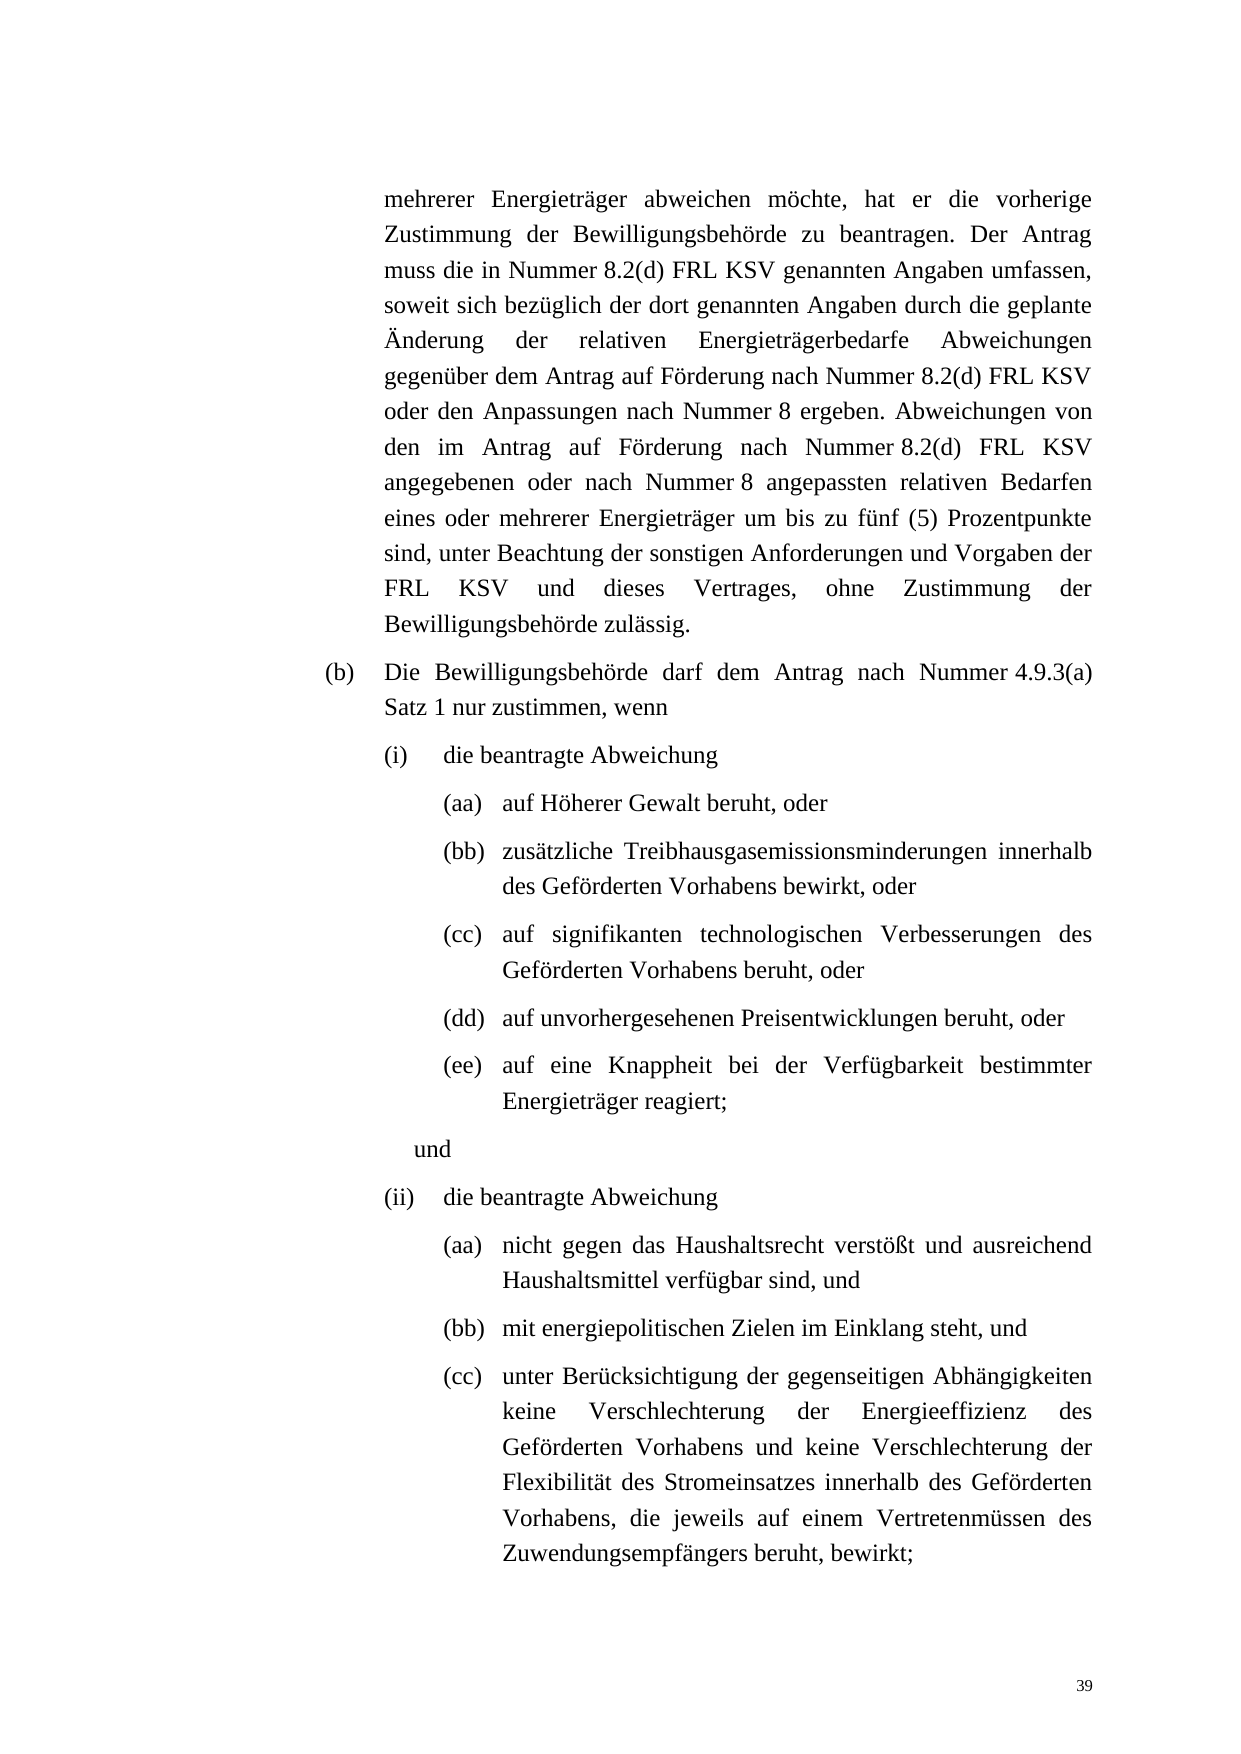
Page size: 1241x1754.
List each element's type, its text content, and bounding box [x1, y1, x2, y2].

subtitle auf Höherer Gewalt beruht, oder [443, 781, 1092, 817]
text und [354, 1127, 1092, 1163]
subtitle mit energiepolitischen Zielen im Einklang steht, und [443, 1306, 1092, 1342]
subtitle auf unvorhergesehenen Preisentwicklungen beruht, oder [443, 996, 1092, 1031]
subtitle die beantragte Abweichung [384, 733, 1092, 769]
subtitle nicht gegen das Haushaltsrecht verstößt und ausreichend Haushaltsmittel verfügbar sind, und [443, 1223, 1092, 1294]
subtitle auf eine Knappheit bei der Verfügbarkeit bestimmter Energieträger reagiert; [443, 1044, 1092, 1115]
subtitle die beantragte Abweichung [384, 1175, 1092, 1211]
subtitle unter Berücksichtigung der gegenseitigen Abhängigkeiten keine Verschlechterung der Energieeffizienz des Geförderten Vorhabens und keine Verschlechterung der Flexibilität des Stromeinsatzes innerhalb des Geförderten Vorhabens, die jeweils auf einem Vertretenmüssen des Zuwendungsempfängers beruht, bewirkt; [443, 1354, 1092, 1567]
subtitle auf signifikanten technologischen Verbesserungen des Geförderten Vorhabens beruht, oder [443, 913, 1092, 983]
subtitle Die Bewilligungsbehörde darf dem Antrag nach Nummer 4.9.3(a) Satz 1 nur zustimmen, wenn [325, 650, 1092, 721]
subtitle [325, 177, 1092, 638]
subtitle zusätzliche Treibhausgasemissionsminderungen innerhalb des Geförderten Vorhabens bewirkt, oder [443, 829, 1092, 900]
